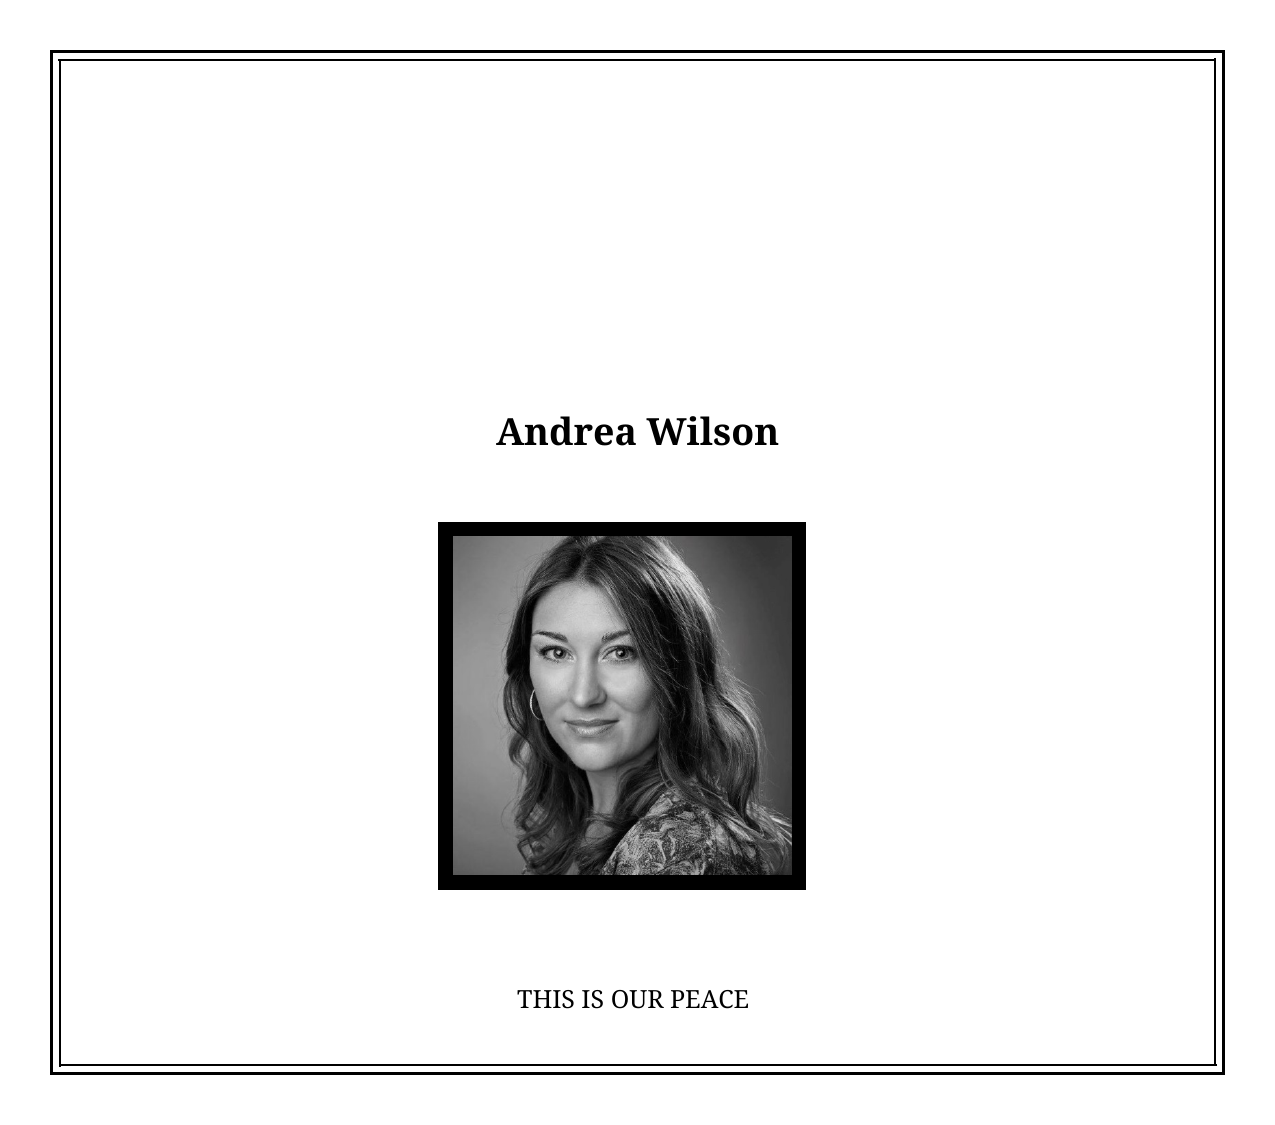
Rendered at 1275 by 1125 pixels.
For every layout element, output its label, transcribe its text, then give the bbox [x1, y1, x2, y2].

picture [453, 536, 792, 875]
subtitle Andrea Wilson [225, 405, 1050, 456]
